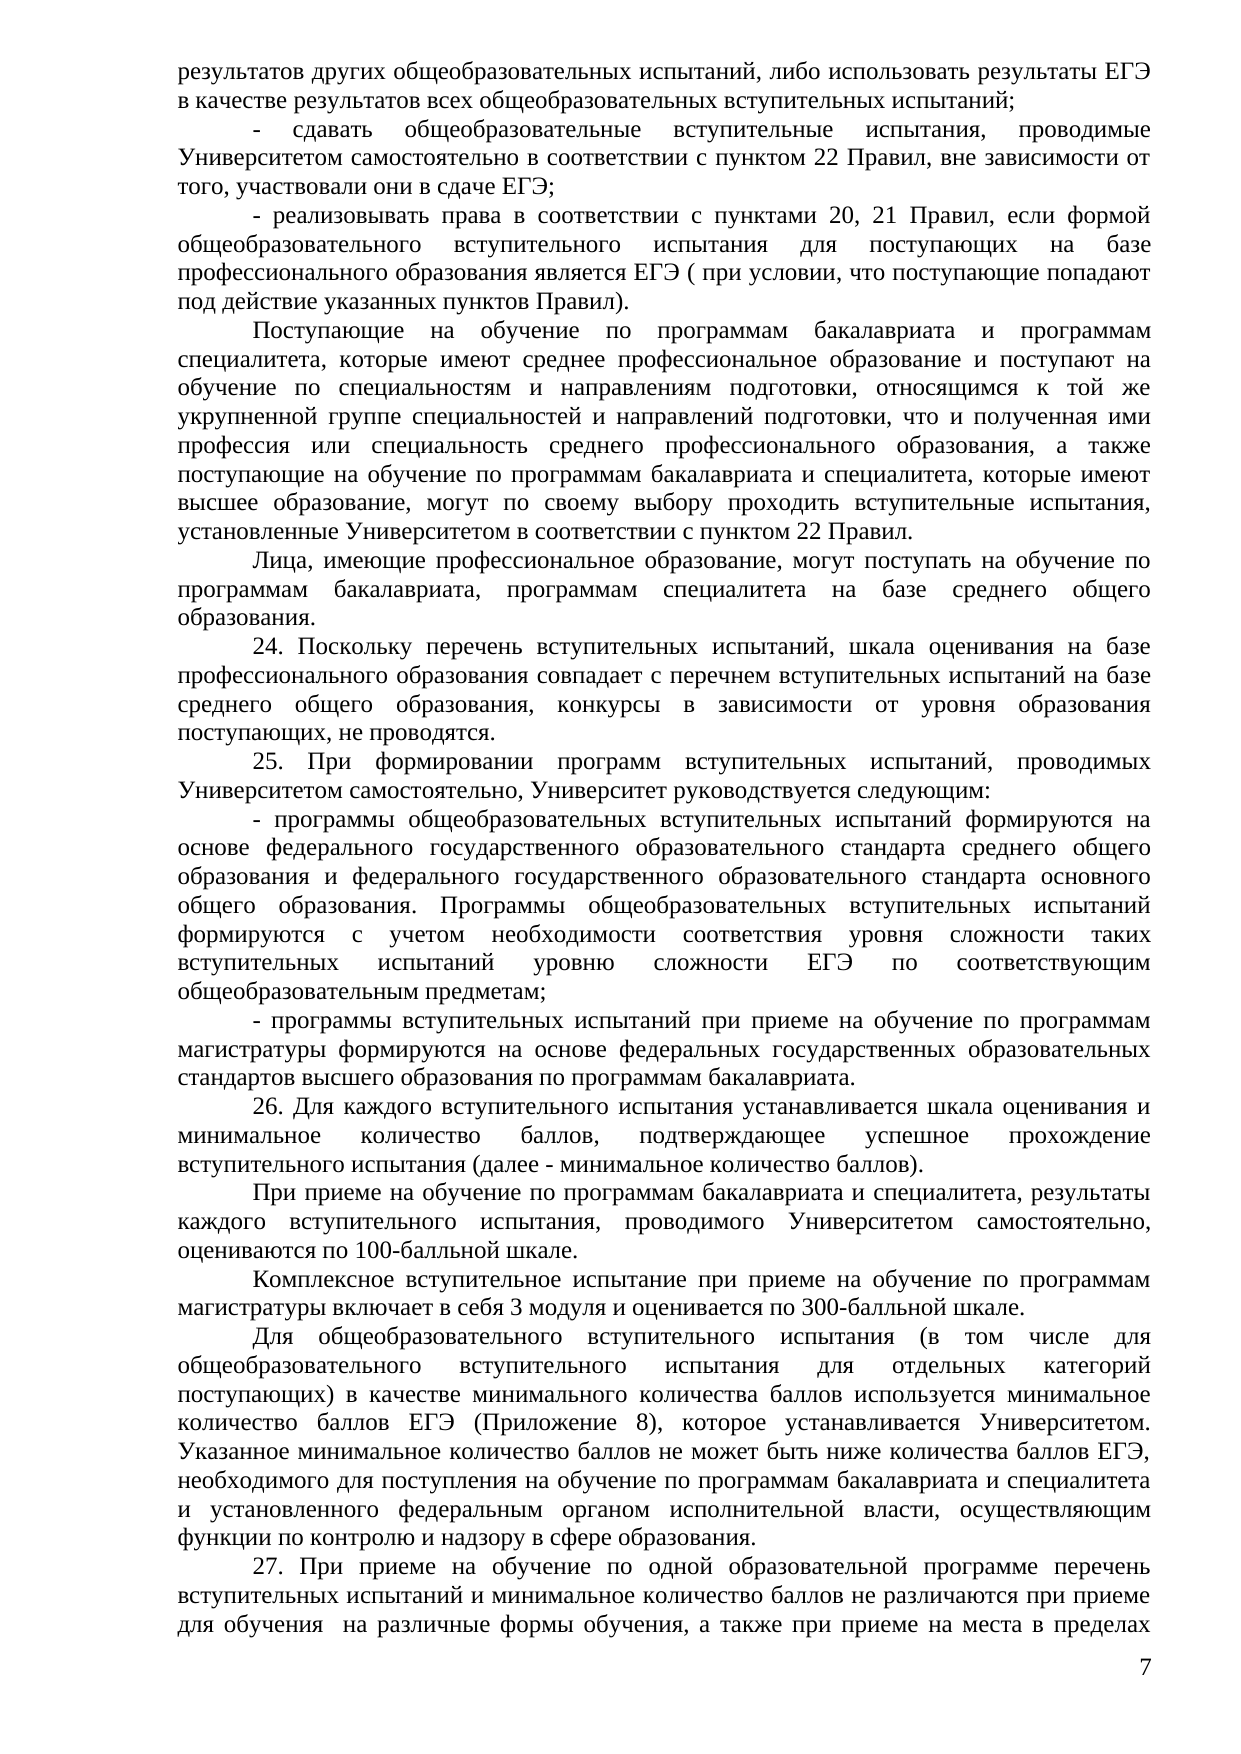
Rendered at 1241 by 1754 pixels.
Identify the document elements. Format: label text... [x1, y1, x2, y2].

text При приеме на обучение по программам бакалавриата и специалитета, результаты каждого вступительного испытания, проводимого Университетом самостоятельно, оцениваются по 100-балльной шкале. [177, 1177, 1152, 1264]
text 25. При формировании программ вступительных испытаний, проводимых Университетом самостоятельно, Университет руководствуется следующим: [177, 746, 1152, 804]
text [177, 1551, 1152, 1637]
text Поступающие на обучение по программам бакалавриата и программам специалитета, которые имеют среднее профессиональное образование и поступают на обучение по специальностям и направлениям подготовки, относящимся к той же укрупненной группе специальностей и направлений подготовки, что и полученная ими профессия или специальность среднего профессионального образования, а также поступающие на обучение по программам бакалавриата и специалитета, которые имеют высшее образование, могут по своему выбору проходить вступительные испытания, установленные Университетом в соответствии с пунктом 22 Правил. [177, 315, 1152, 545]
text 24. Поскольку перечень вступительных испытаний, шкала оценивания на базе профессионального образования совпадает с перечнем вступительных испытаний на базе среднего общего образования, конкурсы в зависимости от уровня образования поступающих, не проводятся. [177, 631, 1152, 746]
text Комплексное вступительное испытание при приеме на обучение по программам магистратуры включает в себя 3 модуля и оценивается по 300-балльной шкале. [177, 1264, 1152, 1321]
text - программы общеобразовательных вступительных испытаний формируются на основе федерального государственного образовательного стандарта среднего общего образования и федерального государственного образовательного стандарта основного общего образования. Программы общеобразовательных вступительных испытаний формируются с учетом необходимости соответствия уровня сложности таких вступительных испытаний уровню сложности ЕГЭ по соответствующим общеобразовательным предметам; [177, 804, 1152, 1005]
text - сдавать общеобразовательные вступительные испытания, проводимые Университетом самостоятельно в соответствии с пунктом 22 Правил, вне зависимости от того, участвовали они в сдаче ЕГЭ; [177, 114, 1152, 200]
text Лица, имеющие профессиональное образование, могут поступать на обучение по программам бакалавриата, программам специалитета на базе среднего общего образования. [177, 545, 1152, 631]
text Для общеобразовательного вступительного испытания (в том числе для общеобразовательного вступительного испытания для отдельных категорий поступающих) в качестве минимального количества баллов используется минимальное количество баллов ЕГЭ (Приложение 8), которое устанавливается Университетом. Указанное минимальное количество баллов не может быть ниже количества баллов ЕГЭ, необходимого для поступления на обучение по программам бакалавриата и специалитета и установленного федеральным органом исполнительной власти, осуществляющим функции по контролю и надзору в сфере образования. [177, 1321, 1152, 1551]
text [177, 56, 1152, 114]
text - реализовывать права в соответствии с пунктами 20, 21 Правил, если формой общеобразовательного вступительного испытания для поступающих на базе профессионального образования является ЕГЭ ( при условии, что поступающие попадают под действие указанных пунктов Правил). [177, 200, 1152, 315]
text - программы вступительных испытаний при приеме на обучение по программам магистратуры формируются на основе федеральных государственных образовательных стандартов высшего образования по программам бакалавриата. [177, 1005, 1152, 1091]
text 26. Для каждого вступительного испытания устанавливается шкала оценивания и минимальное количество баллов, подтверждающее успешное прохождение вступительного испытания (далее - минимальное количество баллов). [177, 1091, 1152, 1177]
